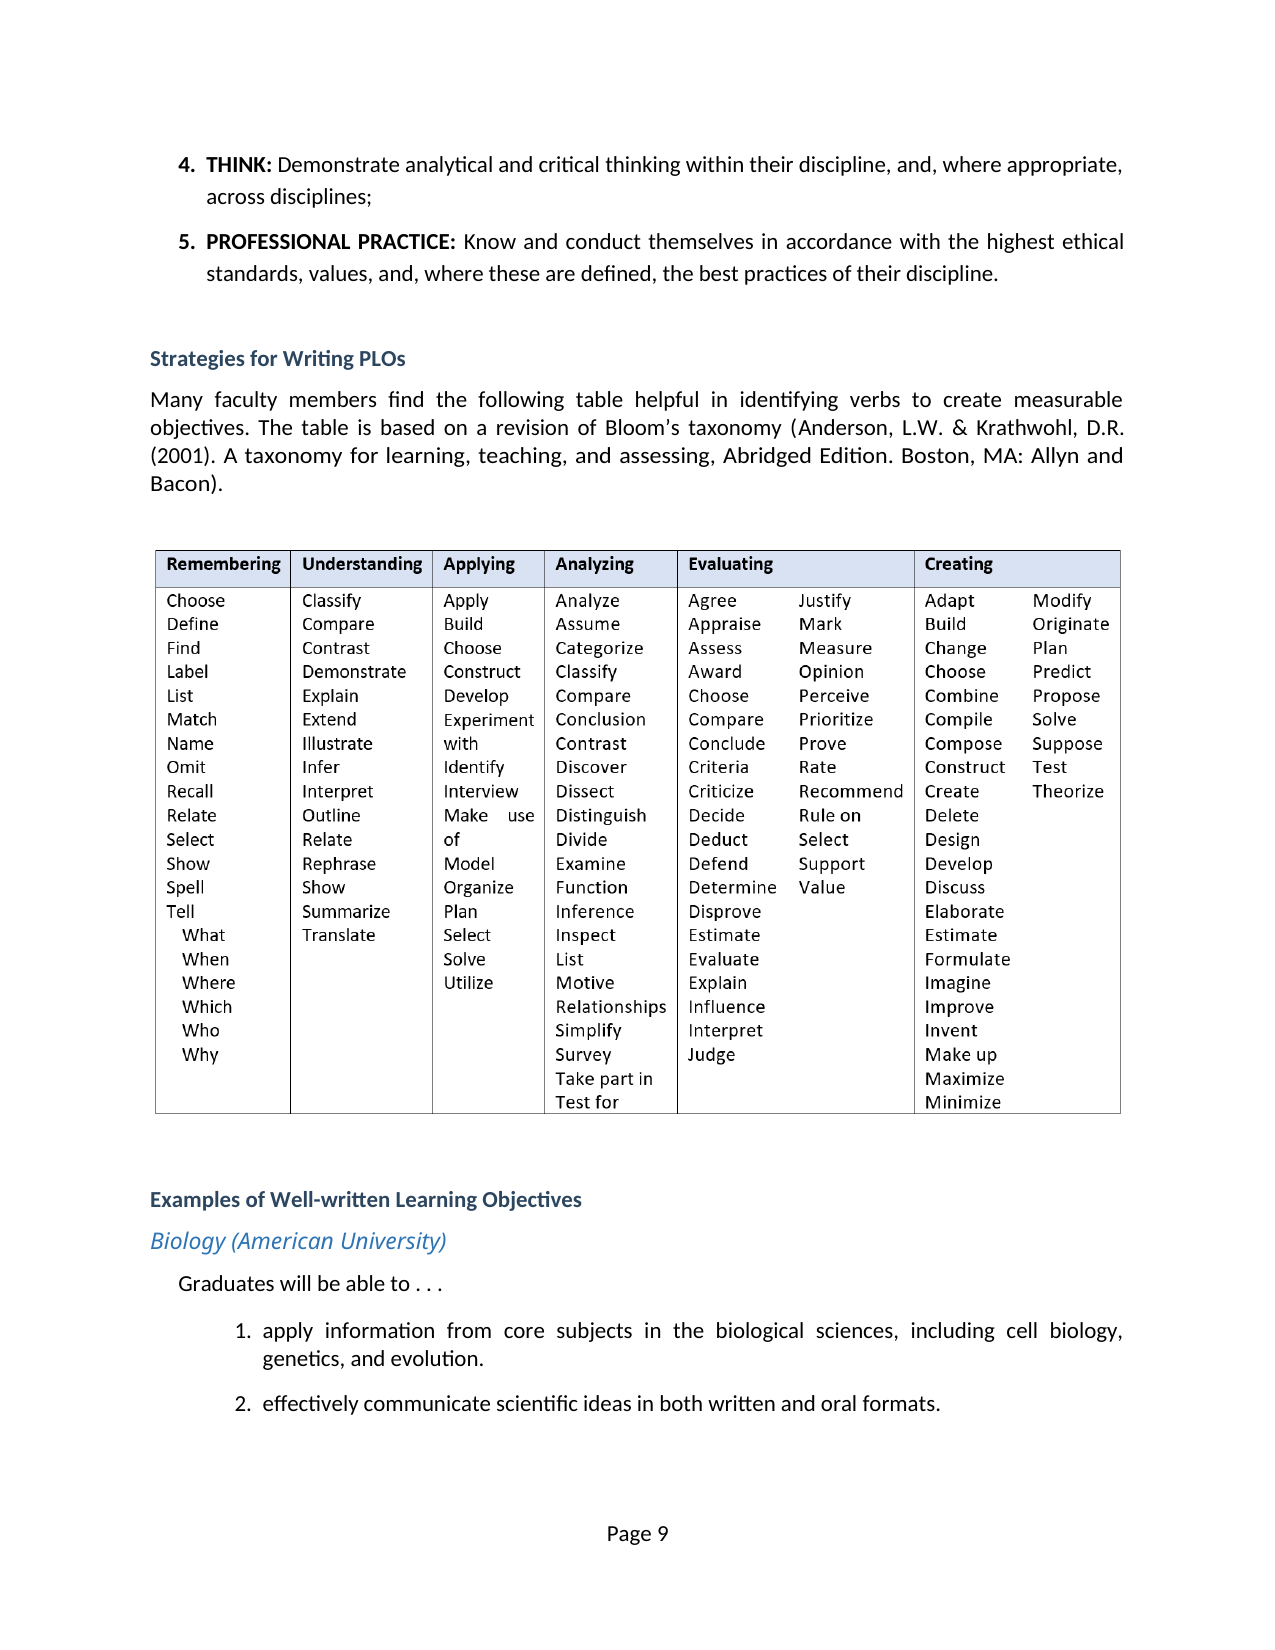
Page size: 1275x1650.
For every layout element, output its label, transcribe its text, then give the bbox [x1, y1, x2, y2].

list effectively communicate scientific ideas in both written and oral formats. [234, 1389, 1125, 1417]
list PROFESSIONAL PRACTICE: Know and conduct themselves in accordance with the highest ethical standards, values, and, where these are defined, the best practices of their discipline. [178, 227, 1125, 287]
text Strategies for Writing PLOs [150, 344, 1125, 372]
subtitle Examples of Well-written Learning Objectives [150, 1185, 1125, 1213]
text Many faculty members find the following table helpful in identifying verbs to create measurable objectives. The table is based on a revision of Bloom’s taxonomy (Anderson, L.W. & Krathwohl, D.R. (2001). A taxonomy for learning, teaching, and assessing, Abridged Edition. Boston, MA: Allyn and Bacon). [150, 385, 1125, 497]
list apply information from core subjects in the biological sciences, including cell biology, genetics, and evolution. [234, 1316, 1125, 1372]
subtitle Biology (American University) [150, 1225, 1125, 1257]
picture [150, 541, 1125, 1122]
text Graduates will be able to . . . [178, 1269, 1125, 1297]
list THINK: Demonstrate analytical and critical thinking within their discipline, and, where appropriate, across disciplines; [178, 150, 1125, 210]
